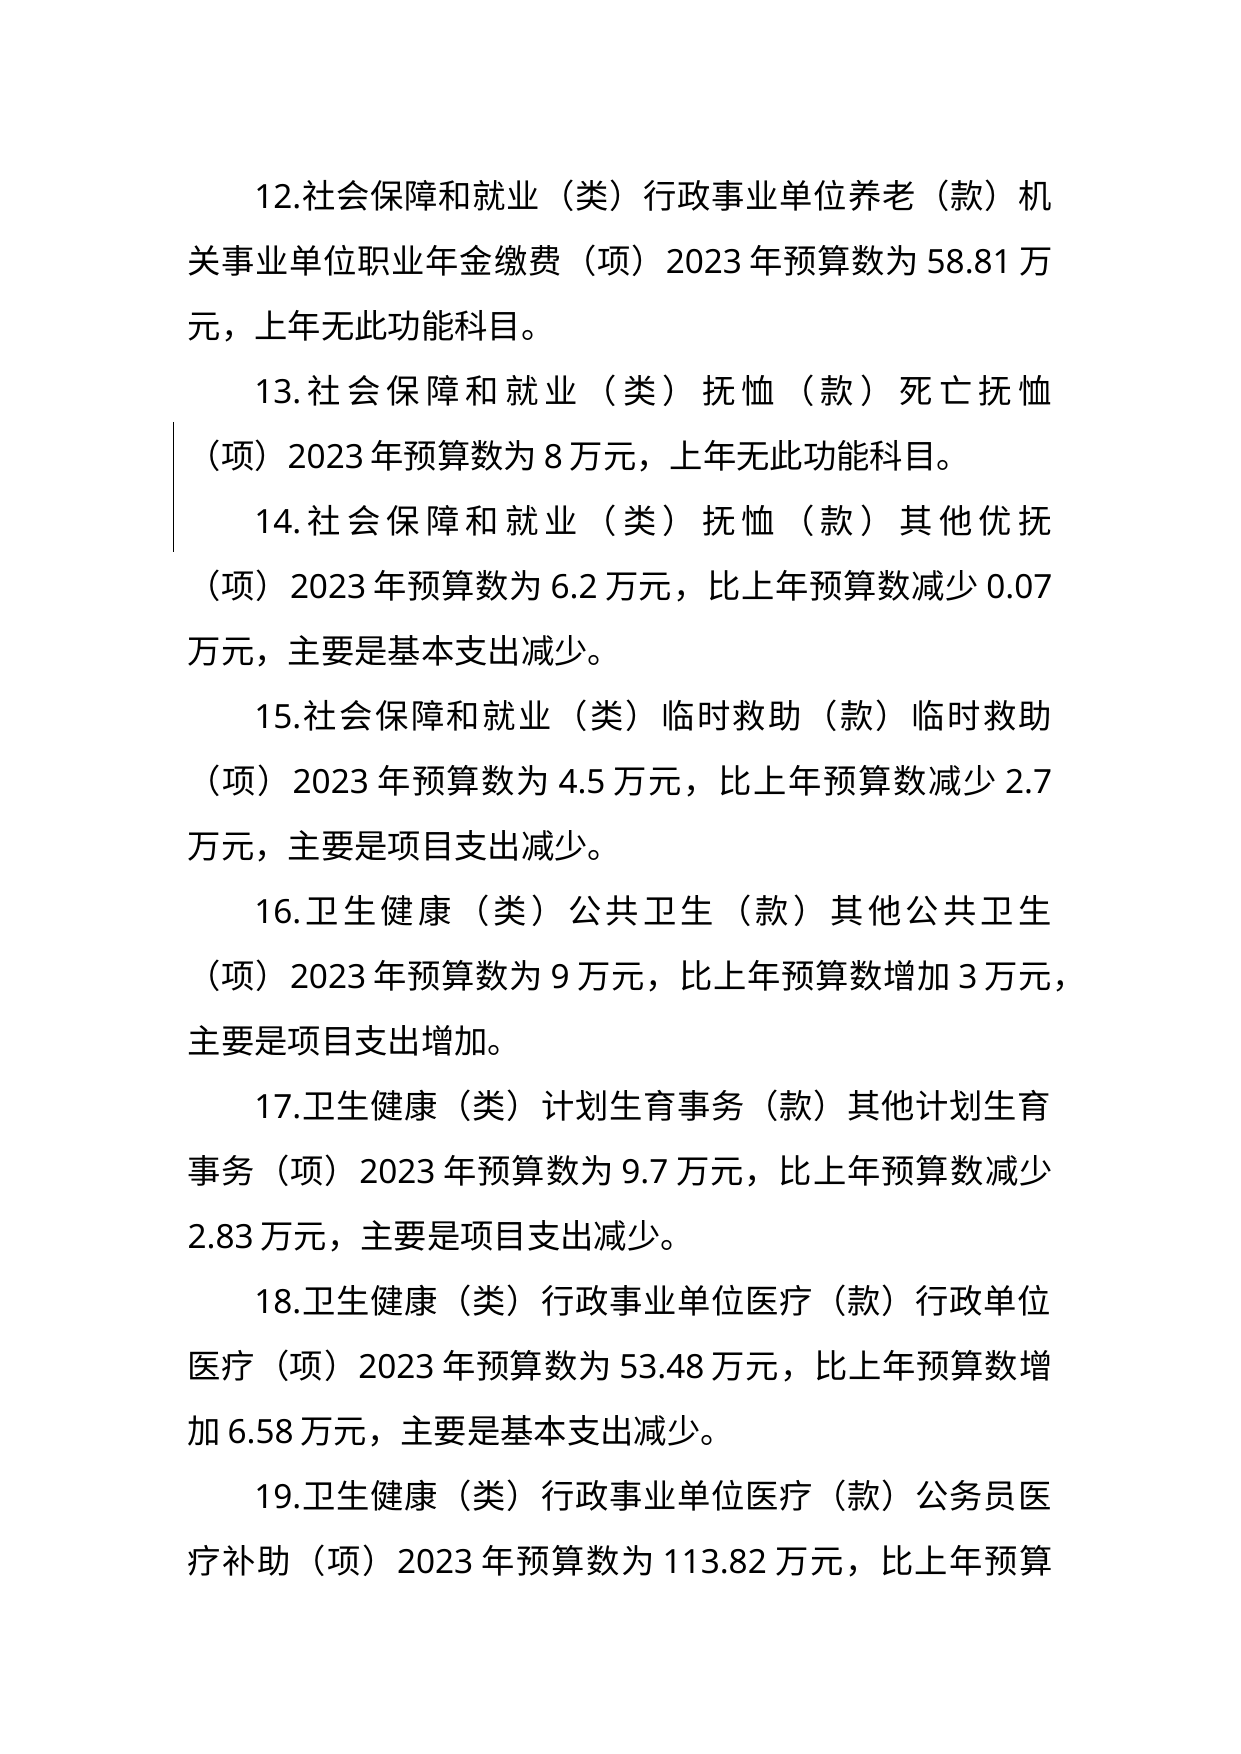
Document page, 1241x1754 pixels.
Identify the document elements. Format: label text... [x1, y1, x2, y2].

text 12.社会保障和就业（类）行政事业单位养老（款）机关事业单位职业年金缴费（项）2023年预算数为58.81万元，上年无此功能科目。 [187, 162, 1053, 357]
text 17.卫生健康（类）计划生育事务（款）其他计划生育事务（项）2023年预算数为9.7万元，比上年预算数减少2.83万元，主要是项目支出减少。 [187, 1072, 1053, 1267]
text 14.社会保障和就业（类）抚恤（款）其他优抚（项）2023年预算数为6.2万元，比上年预算数减少0.07万元，主要是基本支出减少。 [187, 487, 1053, 682]
text 18.卫生健康（类）行政事业单位医疗（款）行政单位医疗（项）2023年预算数为53.48万元，比上年预算数增加6.58万元，主要是基本支出减少。 [187, 1267, 1053, 1462]
text 13.社会保障和就业（类）抚恤（款）死亡抚恤（项）2023年预算数为8万元，上年无此功能科目。 [187, 357, 1053, 487]
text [187, 1462, 1053, 1592]
text 16.卫生健康（类）公共卫生（款）其他公共卫生（项）2023年预算数为9万元，比上年预算数增加3万元，主要是项目支出增加。 [187, 877, 1053, 1072]
text 15.社会保障和就业（类）临时救助（款）临时救助（项）2023年预算数为4.5万元，比上年预算数减少2.7万元，主要是项目支出减少。 [187, 682, 1053, 877]
